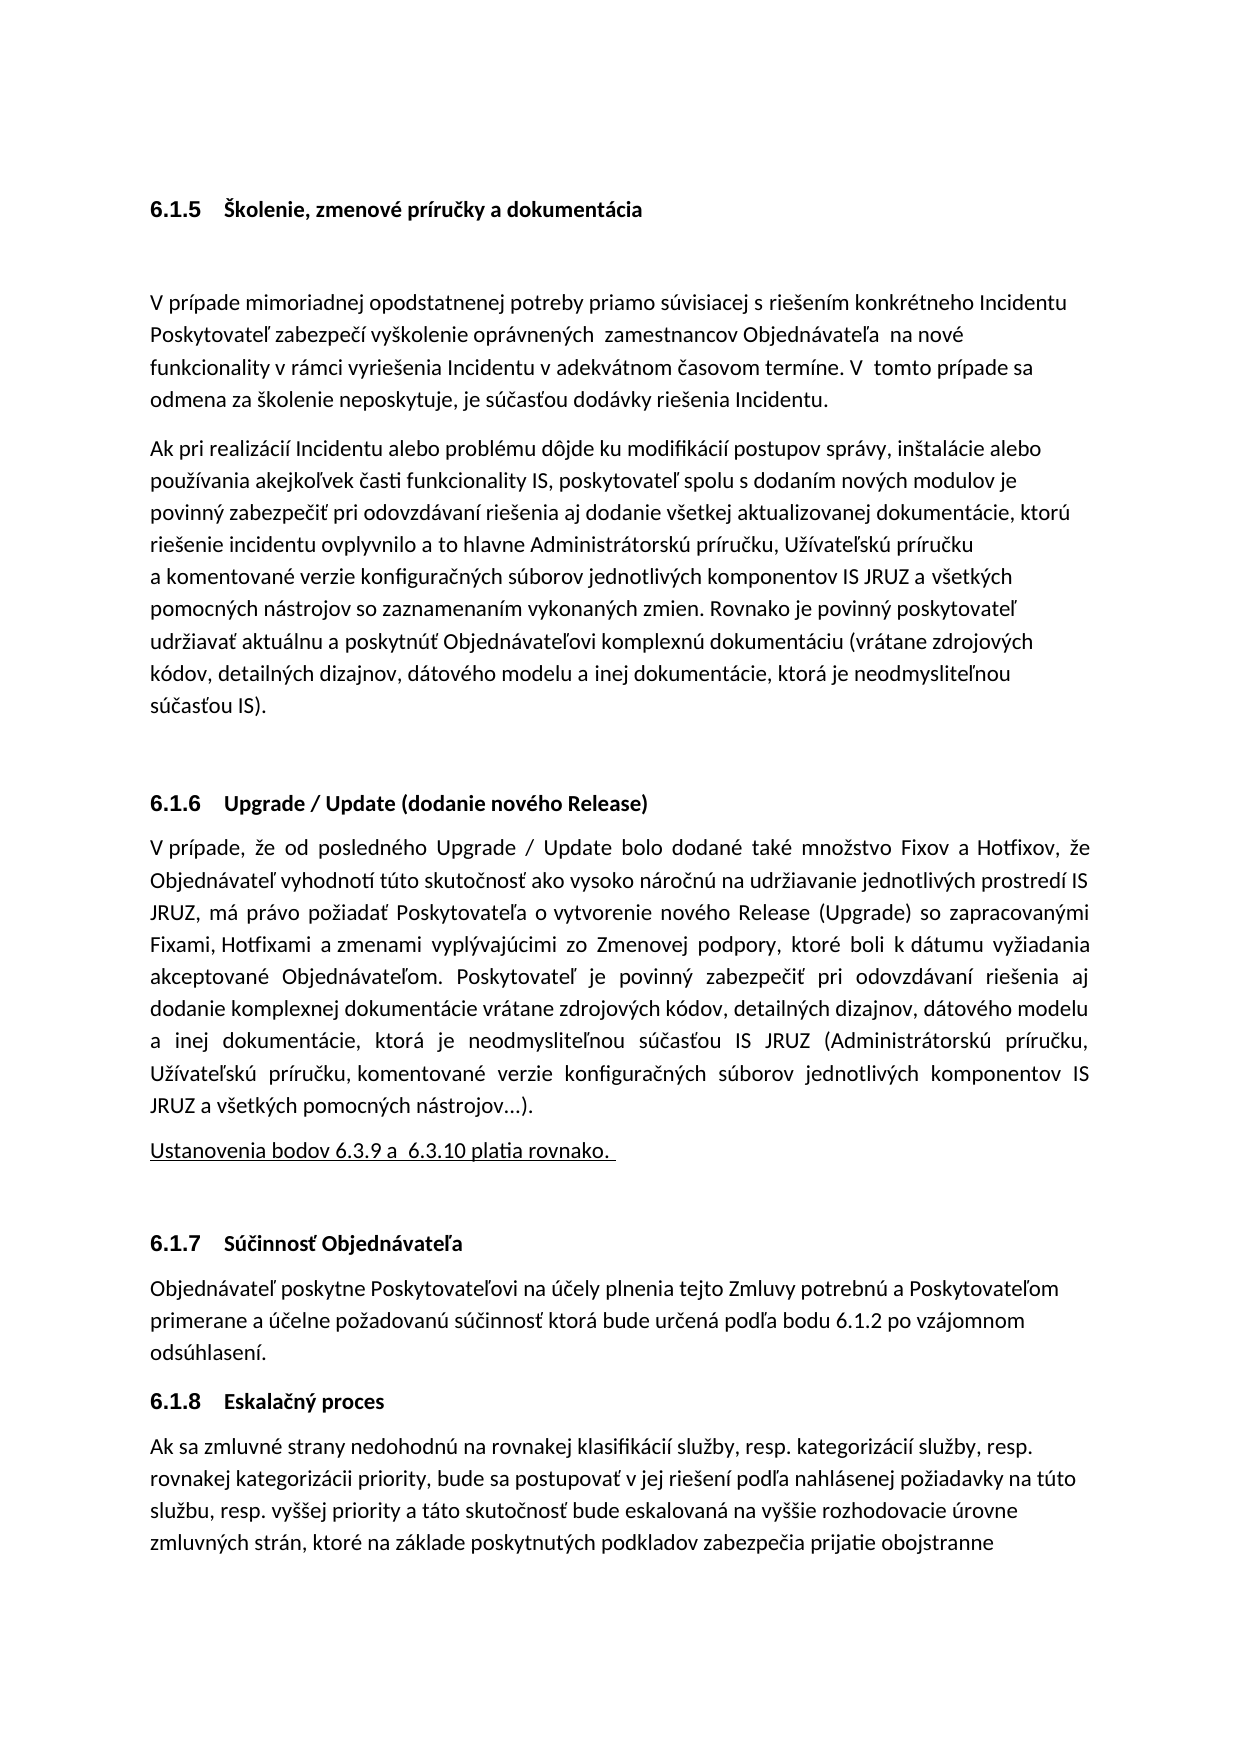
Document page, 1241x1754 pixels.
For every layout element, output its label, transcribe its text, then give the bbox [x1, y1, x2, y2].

text Ustanovenia bodov 6.3.9 a 6.3.10 platia rovnako. [150, 1136, 1090, 1164]
list Súčinnosť Objednávateľa [150, 1229, 1090, 1257]
text Objednávateľ poskytne Poskytovateľovi na účely plnenia tejto Zmluvy potrebnú a Poskytovateľom primerane a účelne požadovanú súčinnosť ktorá bude určená podľa bodu 6.1.2 po vzájomnom odsúhlasení. [150, 1274, 1090, 1366]
text Ak pri realizácií Incidentu alebo problému dôjde ku modifikácií postupov správy, inštalácie alebo používania akejkoľvek časti funkcionality IS, poskytovateľ spolu s dodaním nových modulov je povinný zabezpečiť pri odovzdávaní riešenia aj dodanie všetkej aktualizovanej dokumentácie, ktorú riešenie incidentu ovplyvnilo a to hlavne Administrátorskú príručku, Užívateľskú príručku a komentované verzie konfiguračných súborov jednotlivých komponentov IS JRUZ a všetkých pomocných nástrojov so zaznamenaním vykonaných zmien. Rovnako je povinný poskytovateľ udržiavať aktuálnu a poskytnúť Objednávateľovi komplexnú dokumentáciu (vrátane zdrojových kódov, detailných dizajnov, dátového modelu a inej dokumentácie, ktorá je neodmysliteľnou súčasťou IS). [150, 434, 1090, 719]
list Eskalačný proces [150, 1387, 1090, 1415]
text V prípade mimoriadnej opodstatnenej potreby priamo súvisiacej s riešením konkrétneho Incidentu Poskytovateľ zabezpečí vyškolenie oprávnených zamestnancov Objednávateľa na nové funkcionality v rámci vyriešenia Incidentu v adekvátnom časovom termíne. V tomto prípade sa odmena za školenie neposkytuje, je súčasťou dodávky riešenia Incidentu. [150, 288, 1090, 413]
list Školenie, zmenové príručky a dokumentácia [150, 195, 1090, 223]
text V prípade, že od posledného Upgrade / Update bolo dodané také množstvo Fixov a Hotfixov, že Objednávateľ vyhodnotí túto skutočnosť ako vysoko náročnú na udržiavanie jednotlivých prostredí IS JRUZ, má právo požiadať Poskytovateľa o vytvorenie nového Release (Upgrade) so zapracovanými Fixami, Hotfixami a zmenami vyplývajúcimi zo Zmenovej podpory, ktoré boli k dátumu vyžiadania akceptované Objednávateľom. Poskytovateľ je povinný zabezpečiť pri odovzdávaní riešenia aj dodanie komplexnej dokumentácie vrátane zdrojových kódov, detailných dizajnov, dátového modelu a inej dokumentácie, ktorá je neodmysliteľnou súčasťou IS JRUZ (Administrátorskú príručku, Užívateľskú príručku, komentované verzie konfiguračných súborov jednotlivých komponentov IS JRUZ a všetkých pomocných nástrojov...). [150, 833, 1090, 1119]
list Upgrade / Update (dodanie nového Release) [150, 789, 1090, 817]
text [150, 1432, 1090, 1556]
